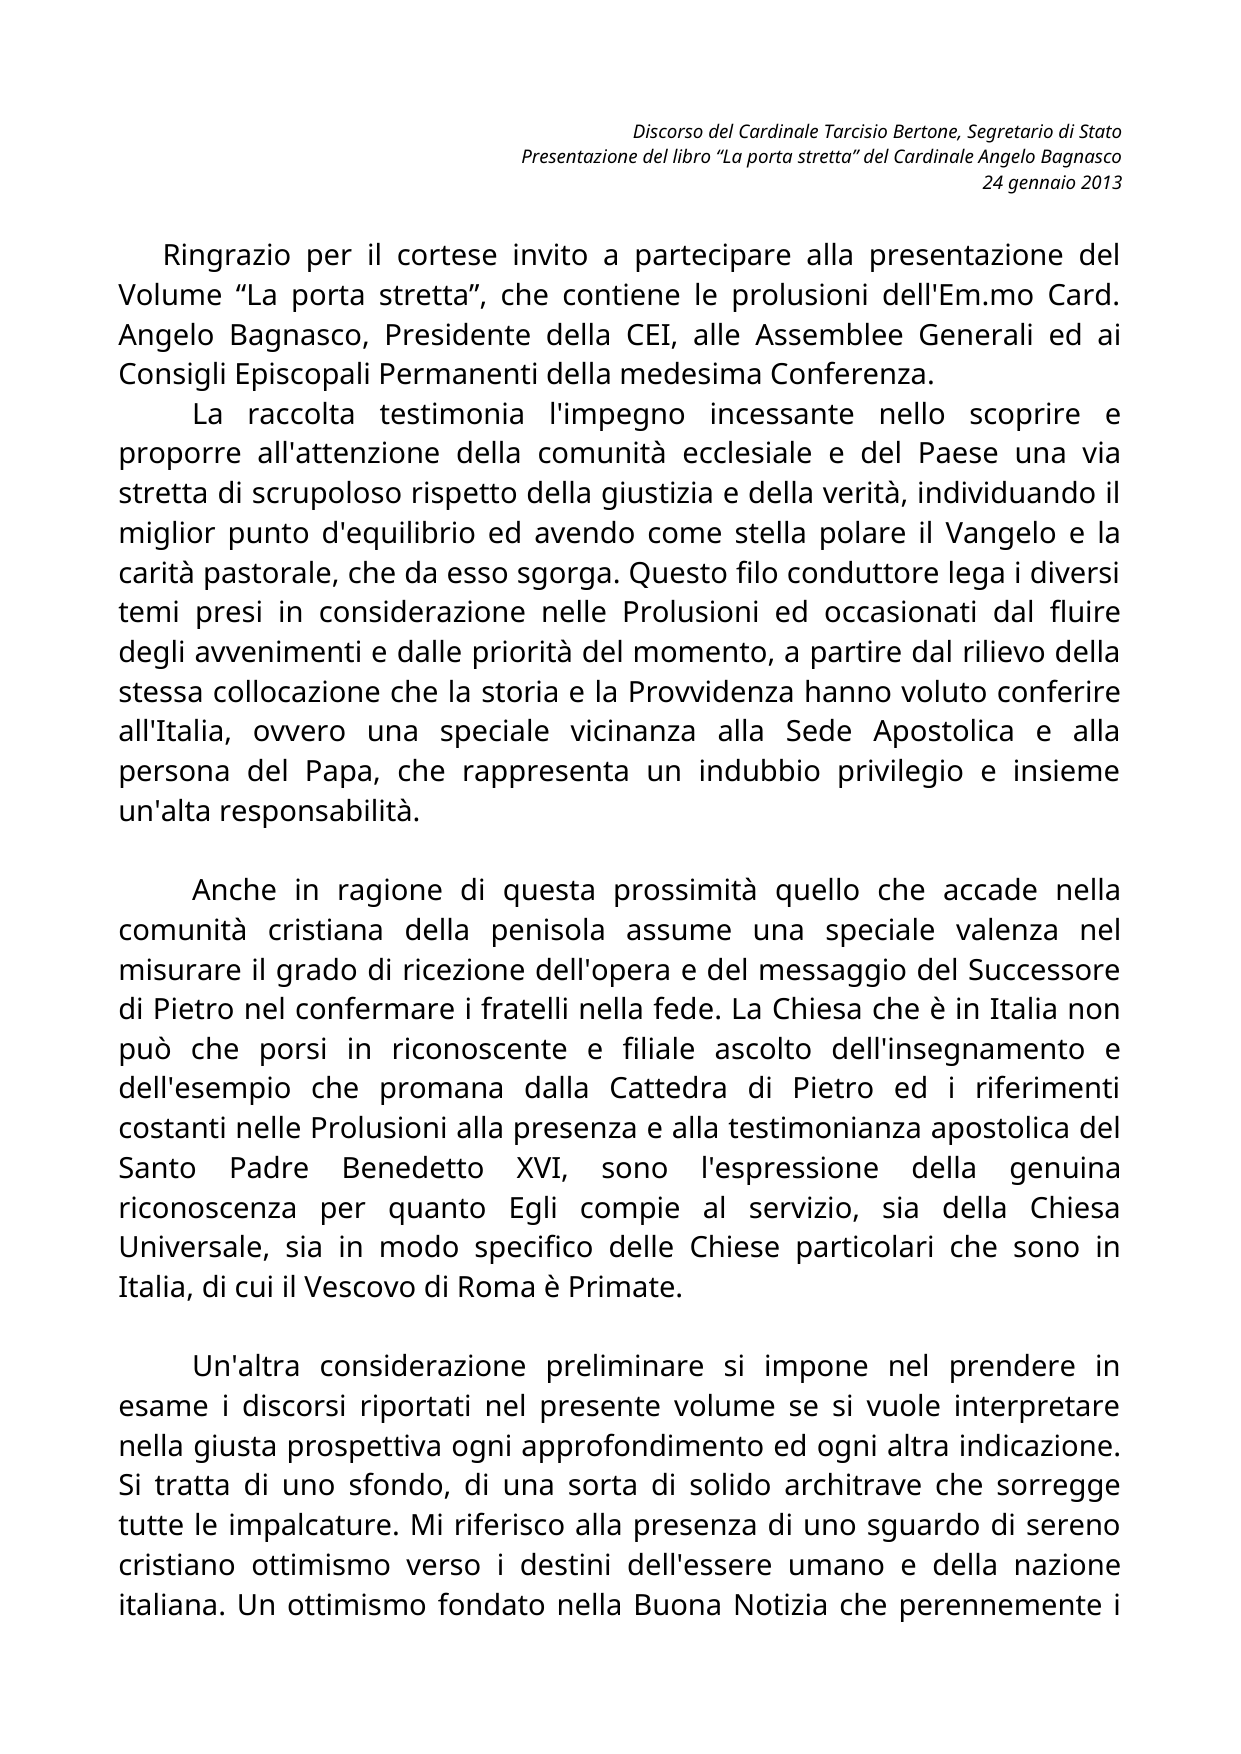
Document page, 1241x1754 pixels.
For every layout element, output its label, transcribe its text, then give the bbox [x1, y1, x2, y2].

list 24 gennaio 2013 [118, 169, 1122, 195]
list Ringrazio per il cortese invito a partecipare alla presentazione del Volume “La porta stretta”, che contiene le prolusioni dell'Em.mo Card. Angelo Bagnasco, Presidente della CEI, alle Assemblee Generali ed ai Consigli Episcopali Permanenti della medesima Conferenza. [118, 234, 1122, 393]
list Anche in ragione di questa prossimità quello che accade nella comunità cristiana della penisola assume una speciale valenza nel misurare il grado di ricezione dell'opera e del messaggio del Successore di Pietro nel confermare i fratelli nella fede. La Chiesa che è in Italia non può che porsi in riconoscente e filiale ascolto dell'insegnamento e dell'esempio che promana dalla Cattedra di Pietro ed i riferimenti costanti nelle Prolusioni alla presenza e alla testimonianza apostolica del Santo Padre Benedetto XVI, sono l'espressione della genuina riconoscenza per quanto Egli compie al servizio, sia della Chiesa Universale, sia in modo specifico delle Chiese particolari che sono in Italia, di cui il Vescovo di Roma è Primate. [118, 869, 1122, 1306]
list Presentazione del libro “La porta stretta” del Cardinale Angelo Bagnasco [118, 144, 1122, 169]
list La raccolta testimonia l'impegno incessante nello scoprire e proporre all'attenzione della comunità ecclesiale e del Paese una via stretta di scrupoloso rispetto della giustizia e della verità, individuando il miglior punto d'equilibrio ed avendo come stella polare il Vangelo e la carità pastorale, che da esso sgorga. Questo filo conduttore lega i diversi temi presi in considerazione nelle Prolusioni ed occasionati dal fluire degli avvenimenti e dalle priorità del momento, a partire dal rilievo della stessa collocazione che la storia e la Provvidenza hanno voluto conferire all'Italia, ovvero una speciale vicinanza alla Sede Apostolica e alla persona del Papa, che rappresenta un indubbio privilegio e insieme un'alta responsabilità. [118, 393, 1122, 830]
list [118, 1346, 1122, 1623]
list Discorso del Cardinale Tarcisio Bertone, Segretario di Stato [118, 118, 1122, 144]
